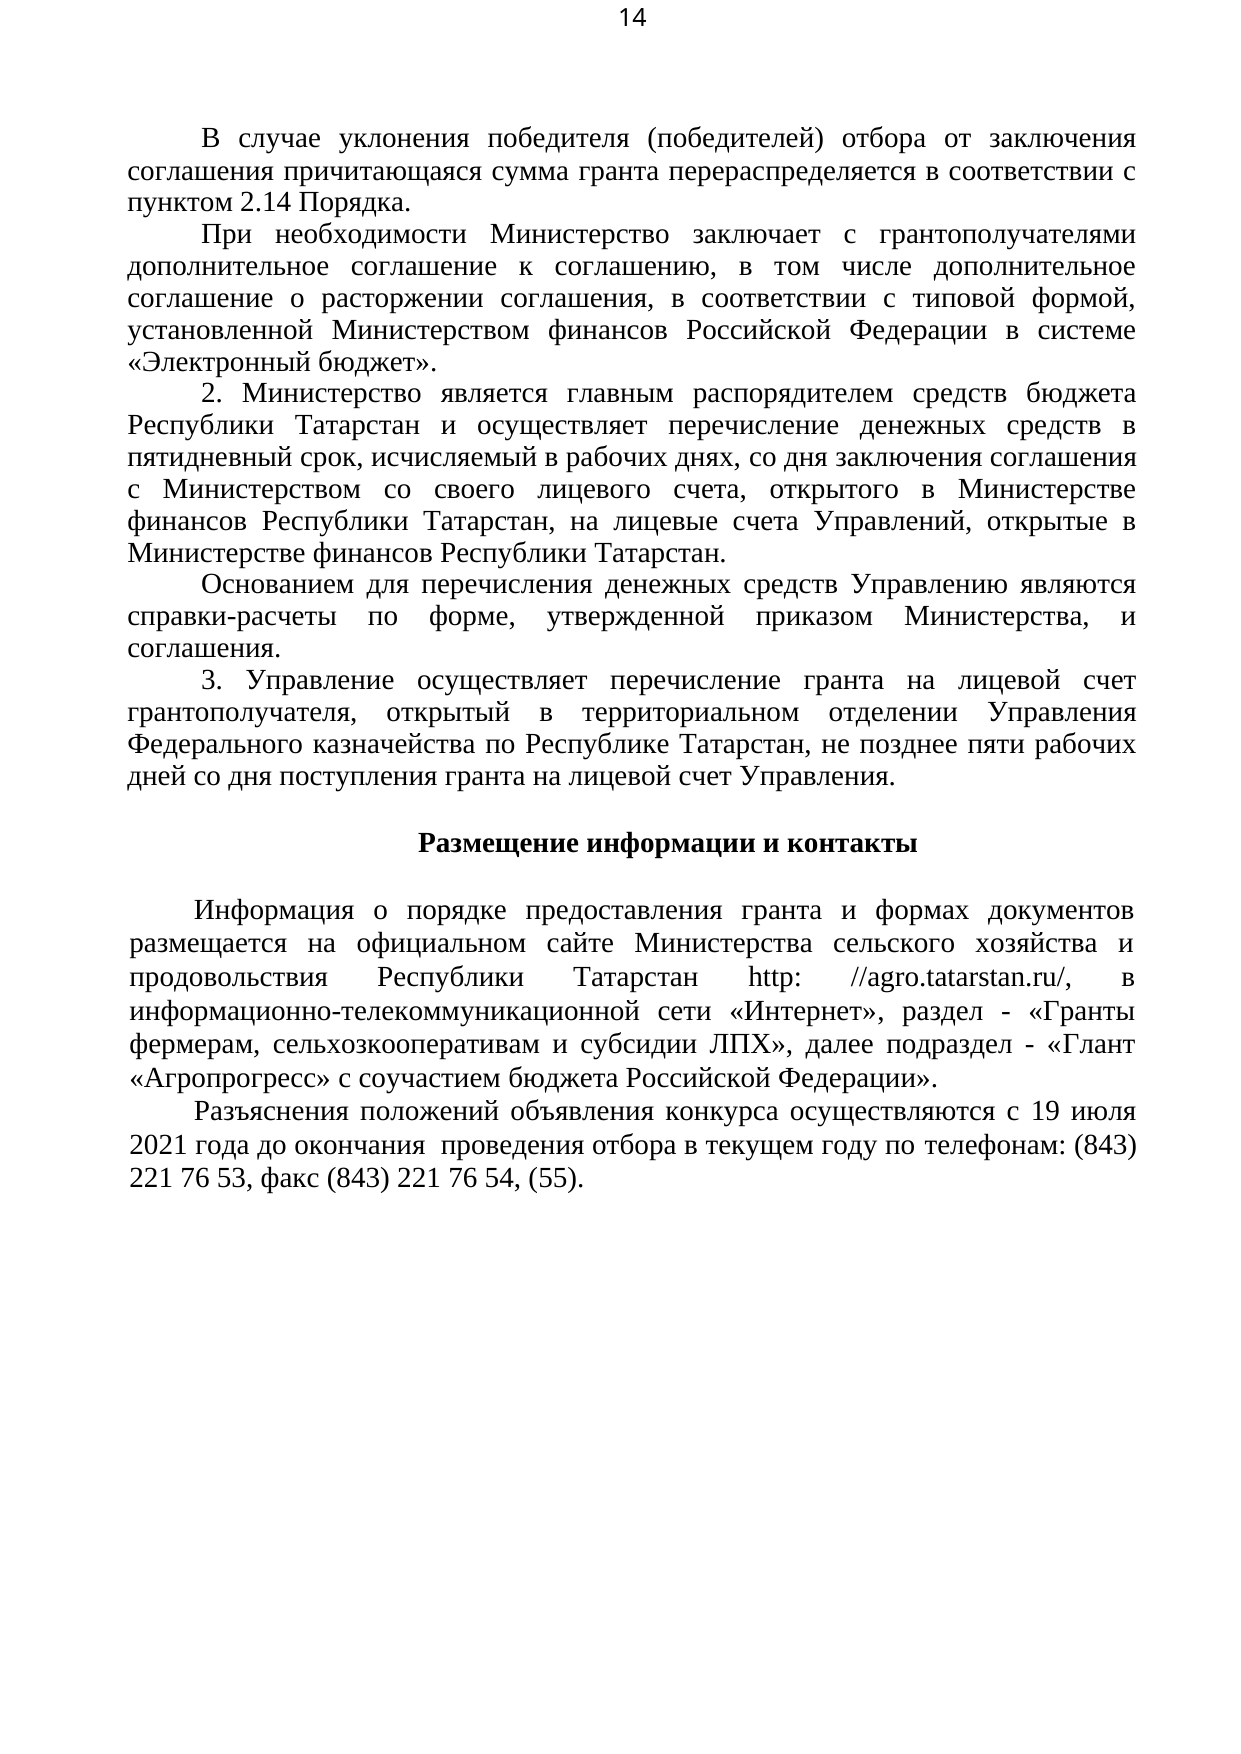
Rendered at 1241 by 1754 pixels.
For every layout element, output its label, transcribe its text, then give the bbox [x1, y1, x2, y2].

text При необходимости Министерство заключает с грантополучателями дополнительное соглашение к соглашению, в том числе дополнительное соглашение о расторжении соглашения, в соответствии с типовой формой, установленной Министерством финансов Российской Федерации в системе «Электронный бюджет». [127, 218, 1137, 377]
text Основанием для перечисления денежных средств Управлению являются справки-расчеты по форме, утвержденной приказом Министерства, и соглашения. [127, 568, 1137, 664]
text 3. Управление осуществляет перечисление гранта на лицевой счет грантополучателя, открытый в территориальном отделении Управления Федерального казначейства по Республике Татарстан, не позднее пяти рабочих дней со дня поступления гранта на лицевой счет Управления. [127, 664, 1137, 791]
text В случае уклонения победителя (победителей) отбора от заключения соглашения причитающаяся сумма гранта перераспределяется в соответствии с пунктом 2.14 Порядка. [127, 122, 1137, 218]
text Размещение информации и контакты [127, 825, 1135, 858]
text 2. Министерство является главным распорядителем средств бюджета Республики Татарстан и осуществляет перечисление денежных средств в пятидневный срок, исчисляемый в рабочих днях, со дня заключения соглашения с Министерством со своего лицевого счета, открытого в Министерстве финансов Республики Татарстан, на лицевые счета Управлений, открытые в Министерстве финансов Республики Татарстан. [127, 377, 1137, 568]
text Разъяснения положений объявления конкурса осуществляются с 19 июля 2021 года до окончания проведения отбора в текущем году по телефонам: (843) 221 76 53, факс (843) 221 76 54, (55). [129, 1093, 1137, 1194]
text Информация о порядке предоставления гранта и формах документов размещается на официальном сайте Министерства сельского хозяйства и продовольствия Республики Татарстан http: //agro.tatarstan.ru/, в информационно-телекоммуникационной сети «Интернет», раздел - «Гранты фермерам, сельхозкооперативам и субсидии ЛПХ», далее подраздел - «Глант «Агропрогресс» с соучастием бюджета Российской Федерации». [129, 892, 1135, 1093]
